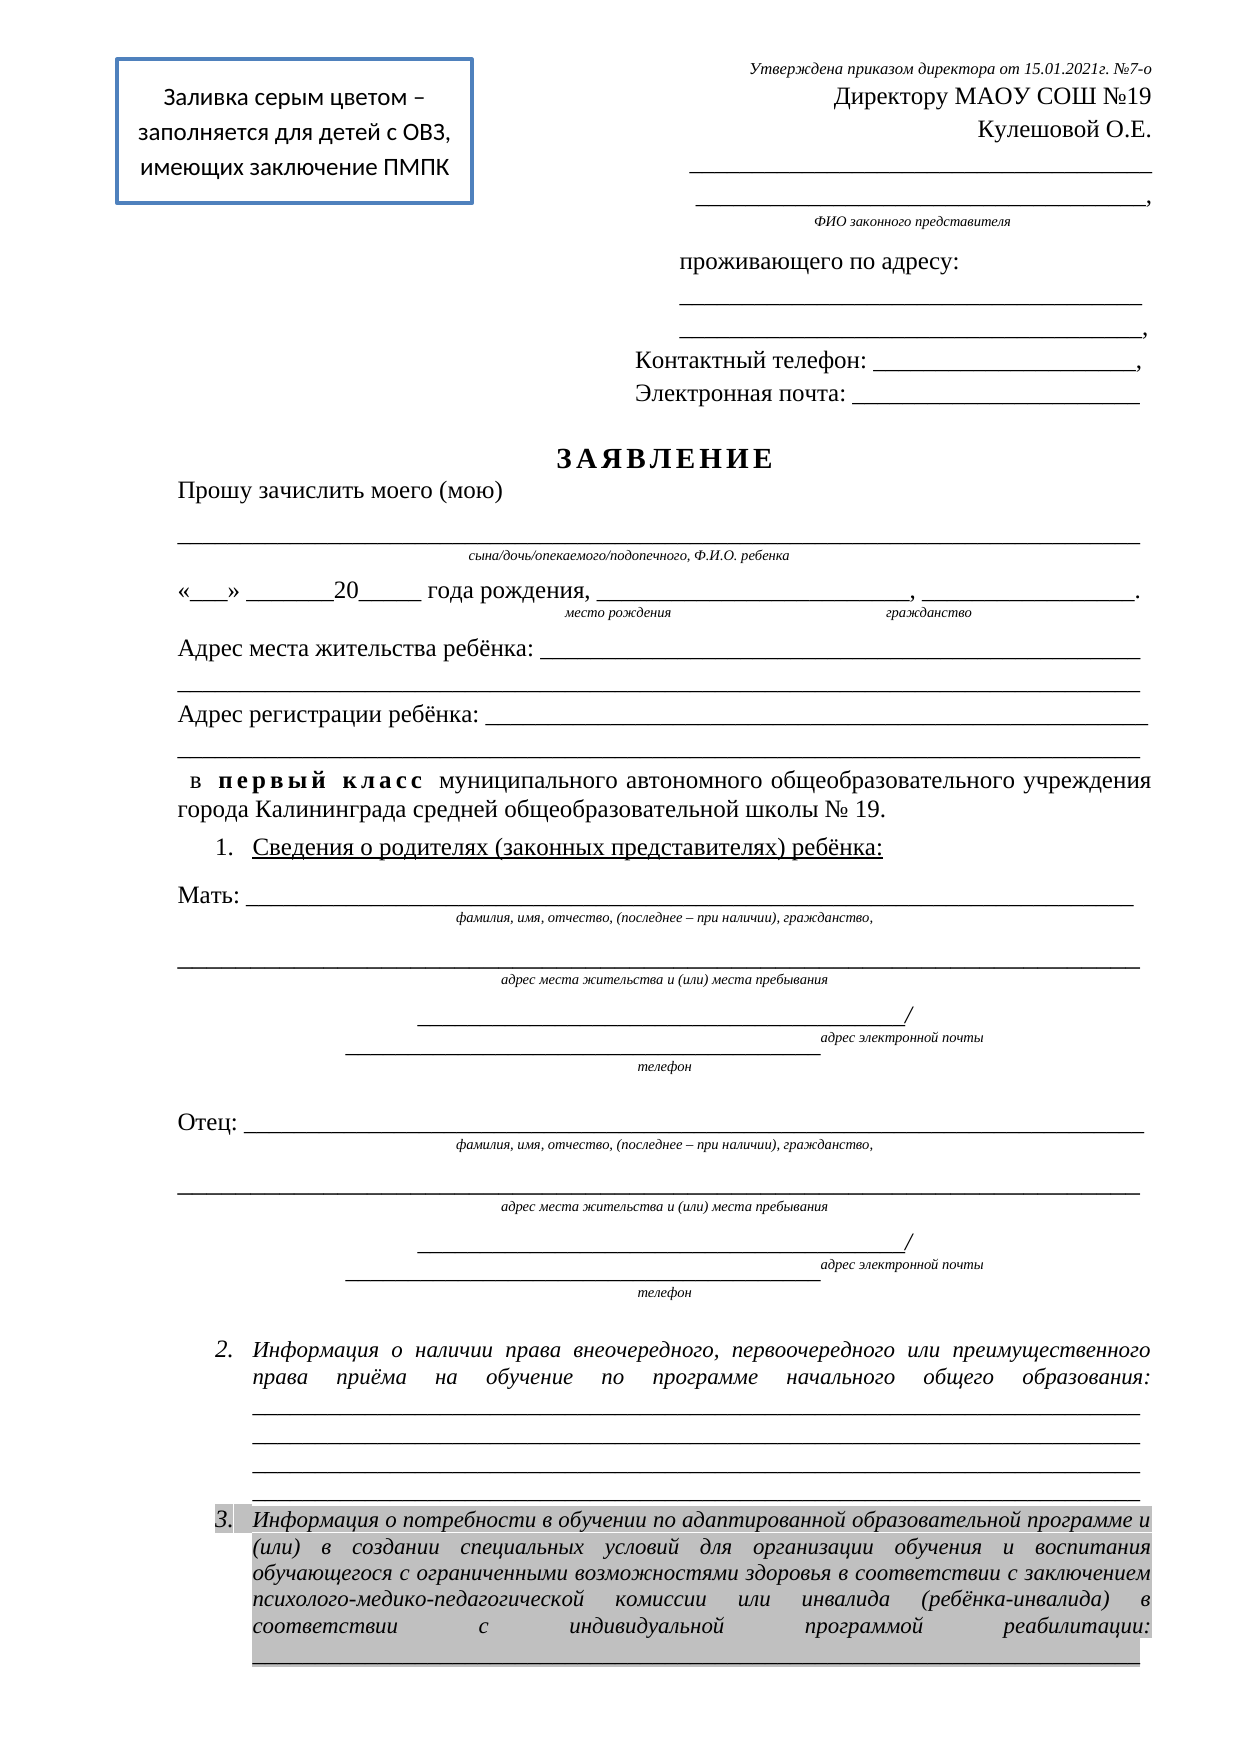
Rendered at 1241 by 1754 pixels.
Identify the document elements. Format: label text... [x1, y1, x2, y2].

text __________________________________________________________________ [177, 938, 1152, 971]
text _______________________________________/______________________________________адрес электронной почты телефон [177, 1227, 1152, 1313]
text адрес места жительства и (или) места пребывания [177, 1198, 1152, 1227]
text Электронная почта: _______________________ [635, 378, 1152, 407]
text ____________________________________, [177, 180, 1152, 209]
text Прошу зачислить моего (мою) [177, 475, 1152, 504]
text Мать: _______________________________________________________________________ [177, 880, 1152, 909]
text фамилия, имя, отчество, (последнее – при наличии), гражданство, [177, 1136, 1152, 1164]
text _____________________________________________________________________________ [177, 732, 1152, 761]
text Контактный телефон: _____________________, [635, 345, 1152, 374]
list Информация о наличии права внеочередного, первоочередного или преимущественного права приёма на обучение по программе начального общего образования: ____________________________________________________________________________________________________________________________________________________________________________________________________________________________________________________________________________________________ [215, 1334, 1152, 1504]
text место рождения гражданство [177, 604, 1152, 633]
text ЗАЯВЛЕНИЕ [177, 441, 1152, 475]
text в первый класс муниципального автономного общеобразовательного учреждения города Калининграда средней общеобразовательной школы № 19. [177, 765, 1152, 823]
text _____________________________________________________________________________Адрес регистрации ребёнка: _____________________________________________________ [177, 666, 1152, 728]
text Утверждена приказом директора от 15.01.2021г. №7-о [474, 59, 1152, 78]
text проживающего по адресу: __________________________________________________________________________, [177, 246, 1152, 341]
text __________________________________________________________________ [177, 1164, 1152, 1198]
text адрес места жительства и (или) места пребывания [177, 971, 1152, 1000]
text Кулешовой О.Е. [474, 114, 1152, 143]
text Директору МАОУ СОШ №19 [474, 81, 1152, 110]
text сына/дочь/опекаемого/подопечного, Ф.И.О. ребенка [177, 547, 1152, 576]
text фамилия, имя, отчество, (последнее – при наличии), гражданство, [177, 909, 1152, 938]
list Сведения о родителях (законных представителях) ребёнка: [215, 832, 1152, 861]
text _______________________________________/______________________________________адрес электронной почты телефон [177, 1000, 1152, 1086]
text ФИО законного представителя [177, 213, 1152, 242]
text Отец: ________________________________________________________________________ [177, 1107, 1152, 1136]
text _____________________________________________________________________________ [177, 518, 1152, 547]
text Адрес места жительства ребёнка: ________________________________________________ [177, 633, 1152, 662]
text _____________________________________ [474, 147, 1152, 176]
text «___» _______20_____ года рождения, _________________________, _________________. [177, 576, 1152, 604]
